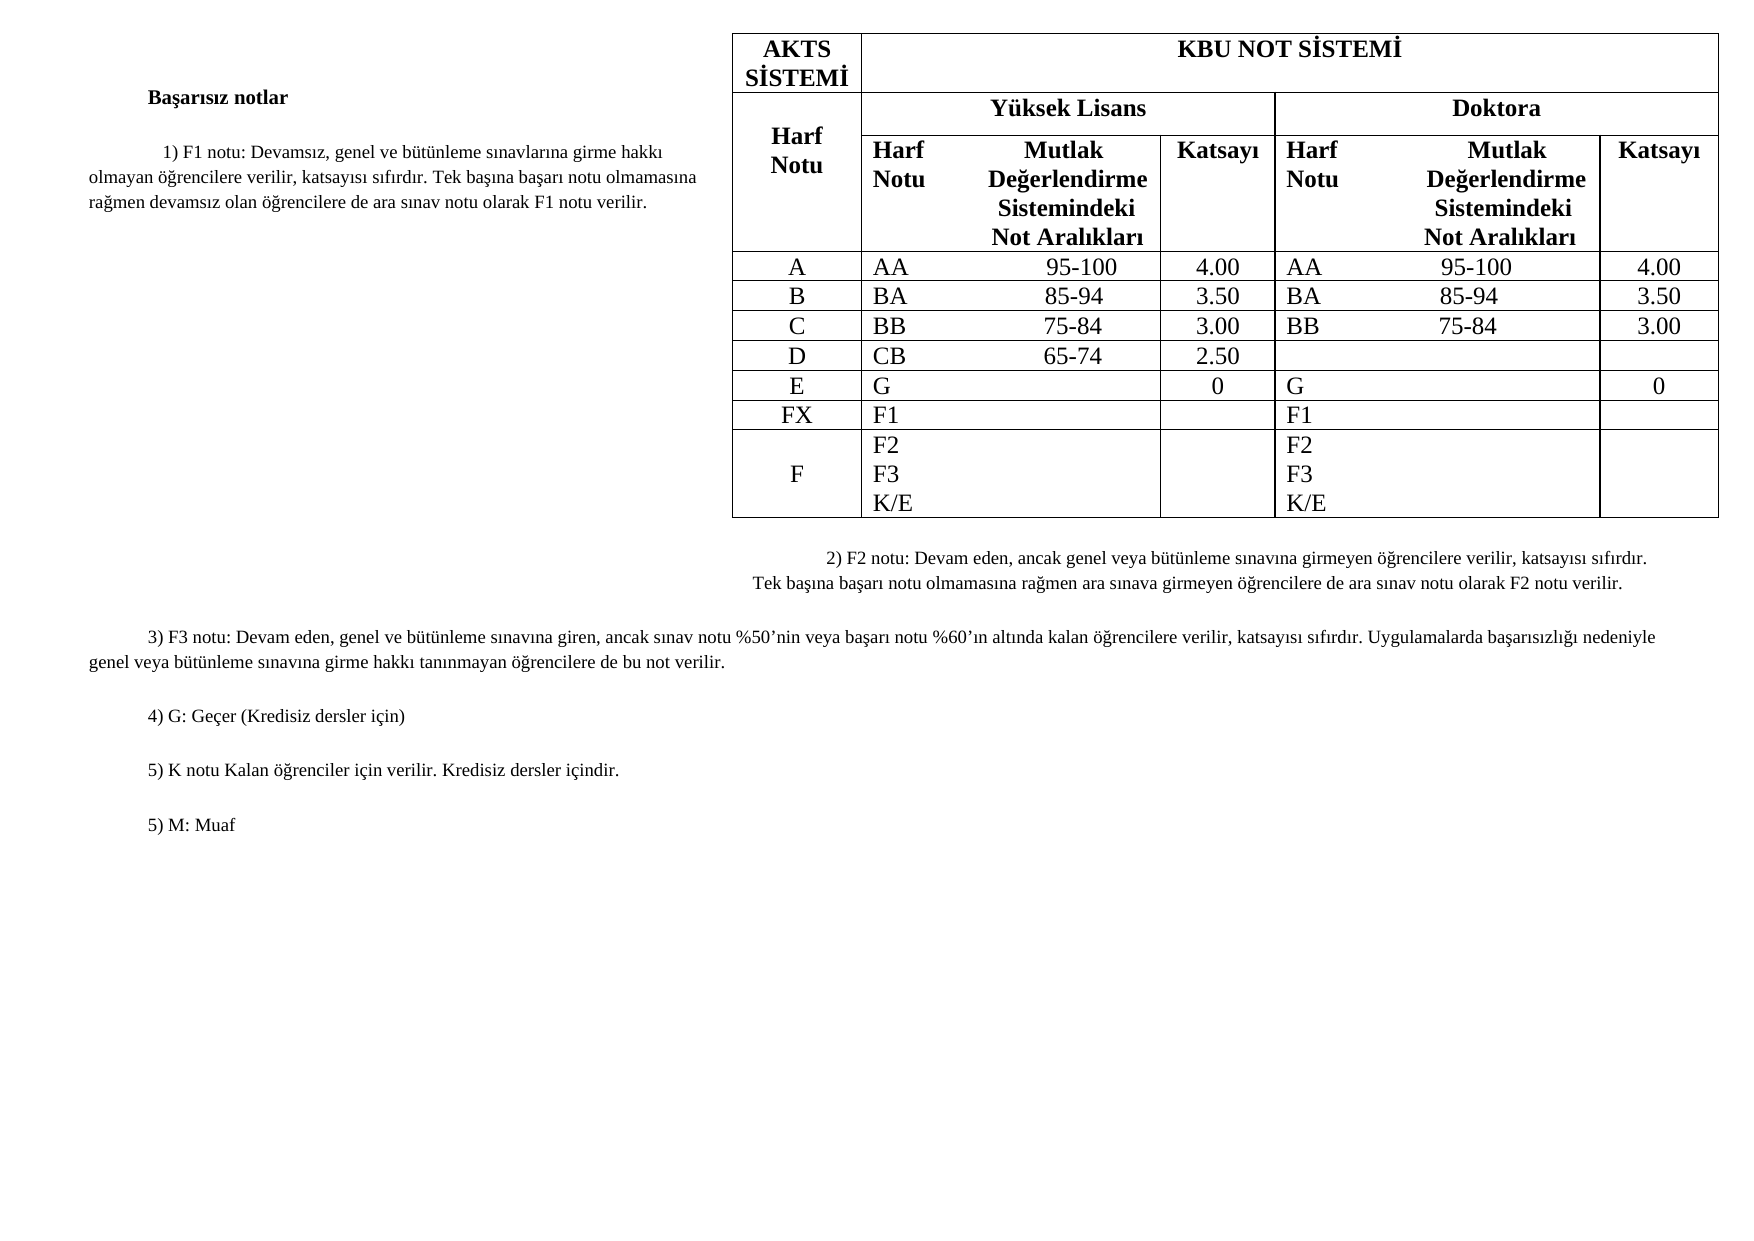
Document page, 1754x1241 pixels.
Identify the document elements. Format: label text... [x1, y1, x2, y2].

text 1) F1 notu: Devamsız, genel ve bütünleme sınavlarına girme hakkı olmayan öğrencilere verilir, katsayısı sıfırdır. Tek başına başarı notu olmamasına rağmen devamsız olan öğrencilere de ara sınav notu olarak F1 notu verilir. [89, 138, 732, 213]
table_cell AA 95-100 [862, 252, 1160, 280]
table_cell F1 [1276, 401, 1599, 429]
text 3) F3 notu: Devam eden, genel ve bütünleme sınavına giren, ancak sınav notu %50’nin veya başarı notu %60’ın altında kalan öğrencilere verilir, katsayısı sıfırdır. Uygulamalarda başarısızlığı nedeniyle genel veya bütünleme sınavına girme hakkı tanınmayan öğrencilere de bu not verilir. [89, 623, 1665, 673]
table_cell 3.50 [1161, 281, 1274, 310]
table_cell E [733, 371, 861, 399]
table_cell AA 95-100 [1276, 252, 1599, 280]
table_cell 3.00 [1161, 311, 1274, 340]
table_cell 3.00 [1601, 311, 1718, 340]
table_cell 3.50 [1601, 281, 1718, 310]
table_cell Yüksek Lisans [862, 93, 1274, 134]
table_cell [1601, 430, 1718, 517]
table_cell 0 [1161, 371, 1274, 399]
table_cell Harf Mutlak Notu Değerlendirme Sistemindeki Not Aralıkları [1276, 136, 1599, 251]
table_header KBU NOT SİSTEMİ [862, 34, 1718, 92]
table_cell G [1276, 371, 1599, 399]
table_cell [1161, 401, 1274, 429]
text Başarısız notlar [89, 84, 732, 109]
table_cell D [733, 341, 861, 370]
table_cell 4.00 [1161, 252, 1274, 280]
table_cell C [733, 311, 861, 340]
table_cell F2 F3 K/E [1276, 430, 1599, 517]
text 5) M: Muaf [89, 810, 1665, 835]
table_cell [1161, 430, 1274, 517]
text 4) G: Geçer (Kredisiz dersler için) [89, 702, 1665, 727]
table_cell F1 [862, 401, 1160, 429]
table_cell Katsayı [1161, 136, 1274, 251]
table_cell Harf Mutlak Notu Değerlendirme Sistemindeki Not Aralıkları [862, 136, 1160, 251]
table_cell FX [733, 401, 861, 429]
table_cell BB 75-84 [1276, 311, 1599, 340]
table_cell Harf Notu [733, 93, 861, 251]
table_cell B [733, 281, 861, 310]
table_cell BA 85-94 [1276, 281, 1599, 310]
table_header AKTS SİSTEMİ [733, 34, 861, 92]
table_cell [1601, 401, 1718, 429]
text 5) K notu Kalan öğrenciler için verilir. Kredisiz dersler içindir. [89, 756, 1665, 781]
table_cell Doktora [1276, 93, 1718, 134]
table_cell A [733, 252, 861, 280]
table_cell 0 [1601, 371, 1718, 399]
table_cell G [862, 371, 1160, 399]
table_cell 2.50 [1161, 341, 1274, 370]
table_cell F [733, 430, 861, 517]
table_cell CB 65-74 [862, 341, 1160, 370]
table_cell F2 F3 K/E [862, 430, 1160, 517]
table_cell Katsayı [1601, 136, 1718, 251]
table_cell BA 85-94 [862, 281, 1160, 310]
table_cell [1276, 341, 1599, 370]
table_cell BB 75-84 [862, 311, 1160, 340]
table_cell 4.00 [1601, 252, 1718, 280]
table_cell [1601, 341, 1718, 370]
text 2) F2 notu: Devam eden, ancak genel veya bütünleme sınavına girmeyen öğrencilere verilir, katsayısı sıfırdır. Tek başına başarı notu olmamasına rağmen ara sınava girmeyen öğrencilere de ara sınav notu olarak F2 notu verilir. [752, 518, 1665, 593]
